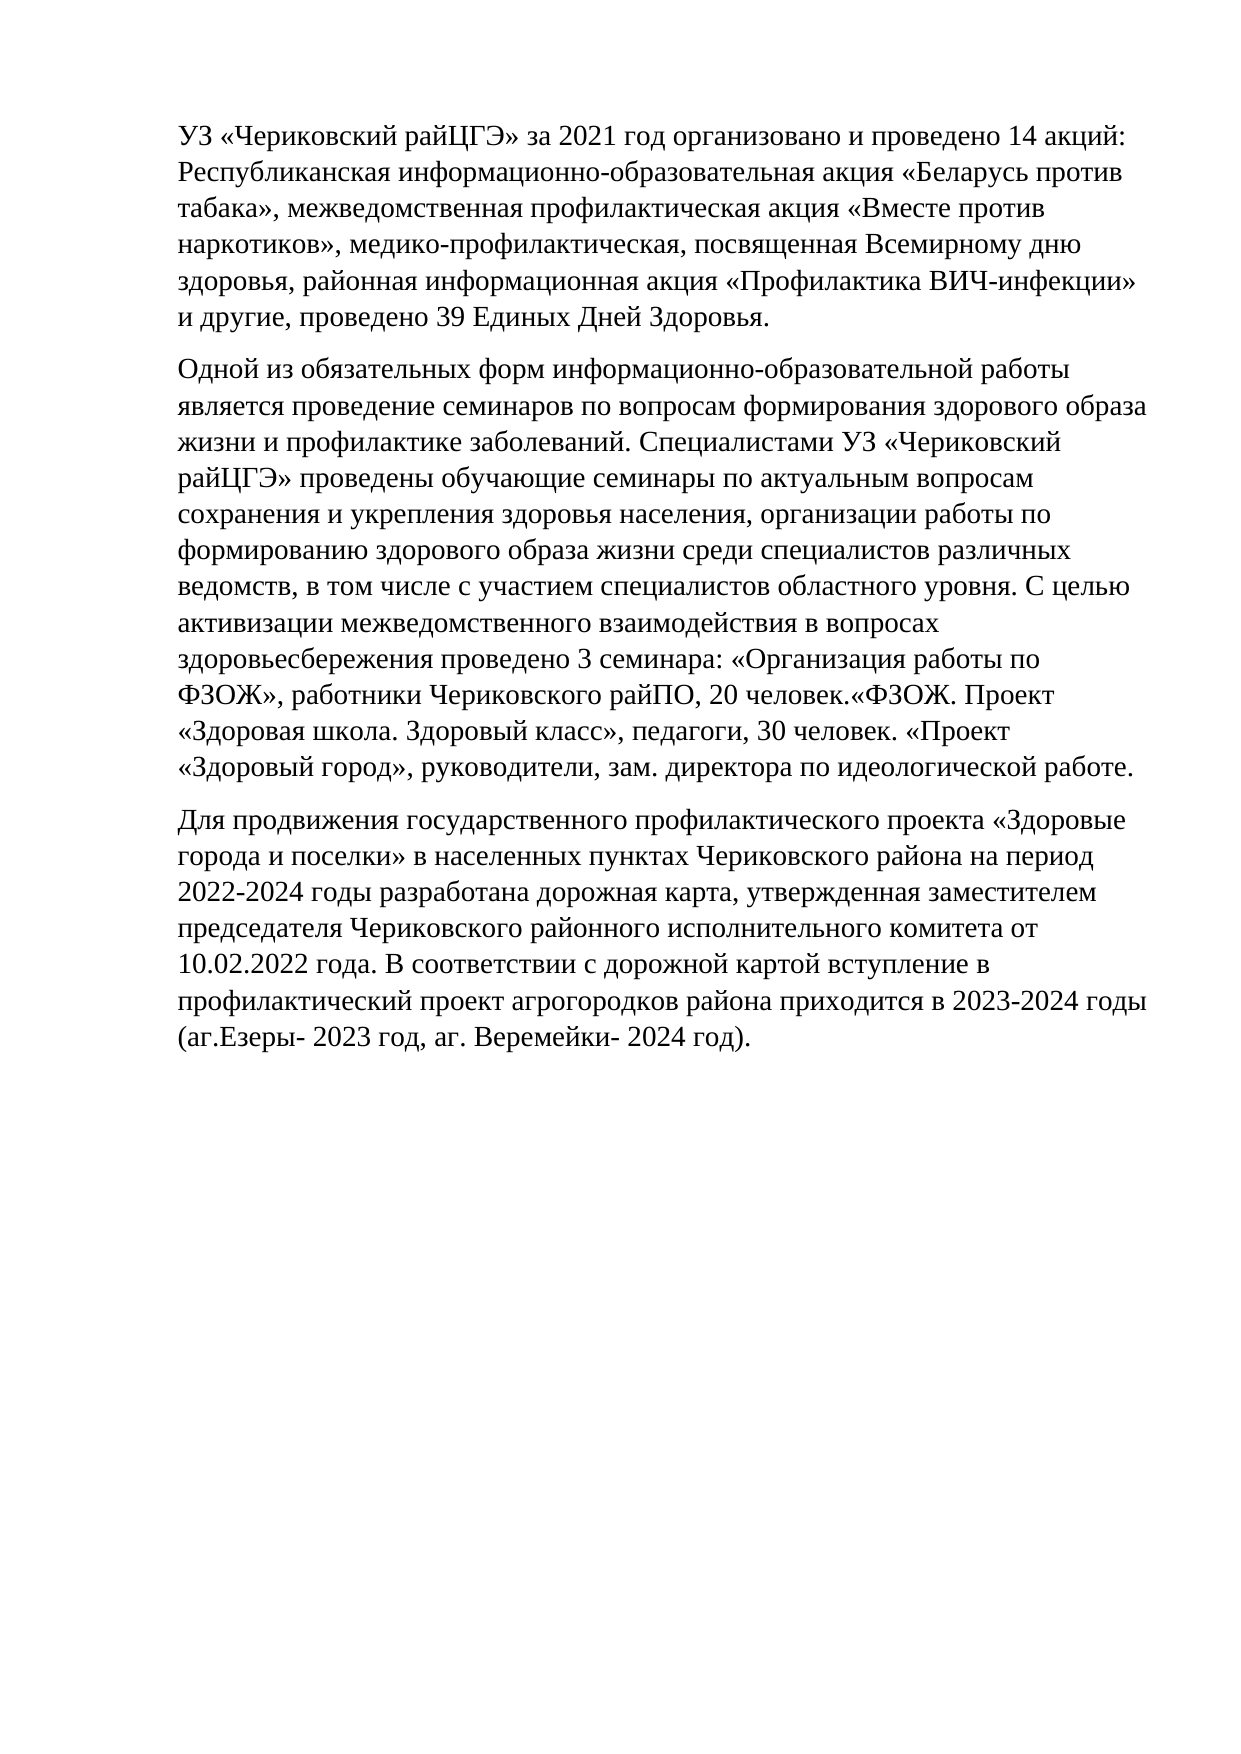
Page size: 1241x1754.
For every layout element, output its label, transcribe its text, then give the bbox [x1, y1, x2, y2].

text Одной из обязательных форм информационно-образовательной работы является проведение семинаров по вопросам формирования здорового образа жизни и профилактике заболеваний. Специалистами УЗ «Чериковский райЦГЭ» проведены обучающие семинары по актуальным вопросам сохранения и укрепления здоровья населения, организации работы по формированию здорового образа жизни среди специалистов различных ведомств, в том числе с участием специалистов областного уровня. С целью активизации межведомственного взаимодействия в вопросах здоровьесбережения проведено 3 семинара: «Организация работы по ФЗОЖ», работники Чериковского райПО, 20 человек.«ФЗОЖ. Проект «Здоровая школа. Здоровый класс», педагоги, 30 человек. «Проект «Здоровый город», руководители, зам. директора по идеологической работе. [177, 352, 1152, 783]
text УЗ «Чериковский райЦГЭ» за 2021 год организовано и проведено 14 акций: Республиканская информационно-образовательная акция «Беларусь против табака», межведомственная профилактическая акция «Вместе против наркотиков», медико-профилактическая, посвященная Всемирному дню здоровья, районная информационная акция «Профилактика ВИЧ-инфекции» и другие, проведено 39 Единых Дней Здоровья. [177, 118, 1152, 332]
text Для продвижения государственного профилактического проекта «Здоровые города и поселки» в населенных пунктах Чериковского района на период 2022-2024 годы разработана дорожная карта, утвержденная заместителем председателя Чериковского районного исполнительного комитета от 10.02.2022 года. В соответствии с дорожной картой вступление в профилактический проект агрогородков района приходится в 2023-2024 годы (аг.Езеры- 2023 год, аг. Веремейки- 2024 год). [177, 802, 1152, 1052]
